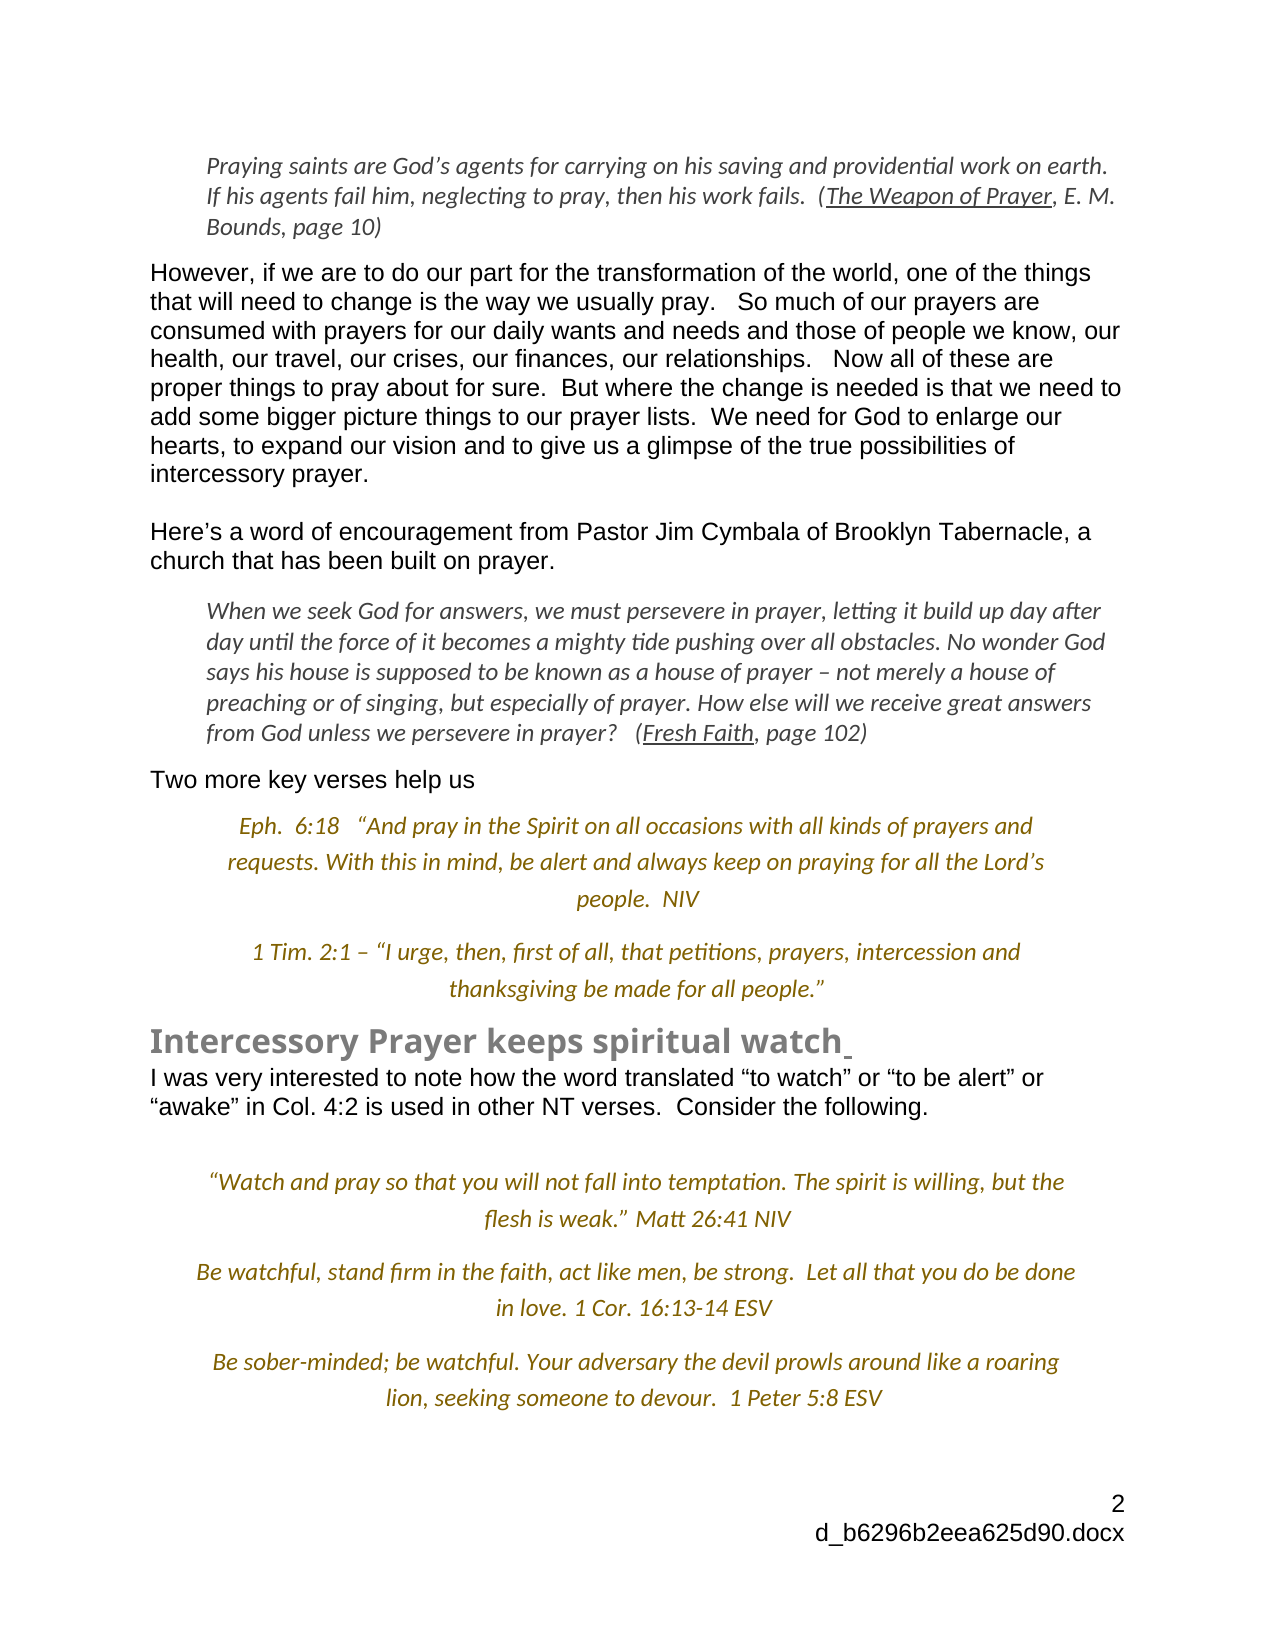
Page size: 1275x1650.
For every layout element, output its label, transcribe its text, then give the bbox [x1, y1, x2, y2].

text Be sober-minded; be watchful. Your adversary the devil prowls around like a roaring lion, seeking someone to devour. 1 Peter 5:8 ESV [195, 1346, 1080, 1413]
text Praying saints are God’s agents for carrying on his saving and providential work on earth. If his agents fail him, neglecting to pray, then his work fails. (The Weapon of Prayer, E. M. Bounds, page 10) [206, 150, 1125, 242]
text I was very interested to note how the word translated “to watch” or “to be alert” or “awake” in Col. 4:2 is used in other NT verses. Consider the following. [150, 1063, 1125, 1121]
text Be watchful, stand firm in the faith, act like men, be strong. Let all that you do be done in love. 1 Cor. 16:13-14 ESV [195, 1256, 1080, 1323]
text 1 Tim. 2:1 – “I urge, then, first of all, that petitions, prayers, intercession and thanksgiving be made for all people.” [195, 936, 1080, 1003]
text When we seek God for answers, we must persevere in prayer, letting it build up day after day until the force of it becomes a mighty tide pushing over all obstacles. No wonder God says his house is supposed to be known as a house of prayer – not merely a house of preaching or of singing, but especially of prayer. How else will we receive great answers from God unless we persevere in prayer? (Fresh Faith, page 102) [206, 595, 1125, 748]
text “Watch and pray so that you will not fall into temptation. The spirit is willing, but the flesh is weak.” Matt 26:41 NIV [195, 1166, 1080, 1233]
text Eph. 6:18 “And pray in the Spirit on all occasions with all kinds of prayers and requests. With this in mind, be alert and always keep on praying for all the Lord’s people. NIV [195, 810, 1080, 914]
text However, if we are to do our part for the transformation of the world, one of the things that will need to change is the way we usually pray. So much of our prayers are consumed with prayers for our daily wants and needs and those of people we know, our health, our travel, our crises, our finances, our relationships. Now all of these are proper things to pray about for sure. But where the change is needed is that we need to add some bigger picture things to our prayer lists. We need for God to enlarge our hearts, to expand our vision and to give us a glimpse of the true possibilities of intercessory prayer. [150, 258, 1125, 488]
text Two more key verses help us [150, 764, 1125, 793]
subtitle Intercessory Prayer keeps spiritual watch [150, 1018, 1125, 1063]
text Here’s a word of encouragement from Pastor Jim Cymbala of Brooklyn Tabernacle, a church that has been built on prayer. [150, 517, 1125, 574]
